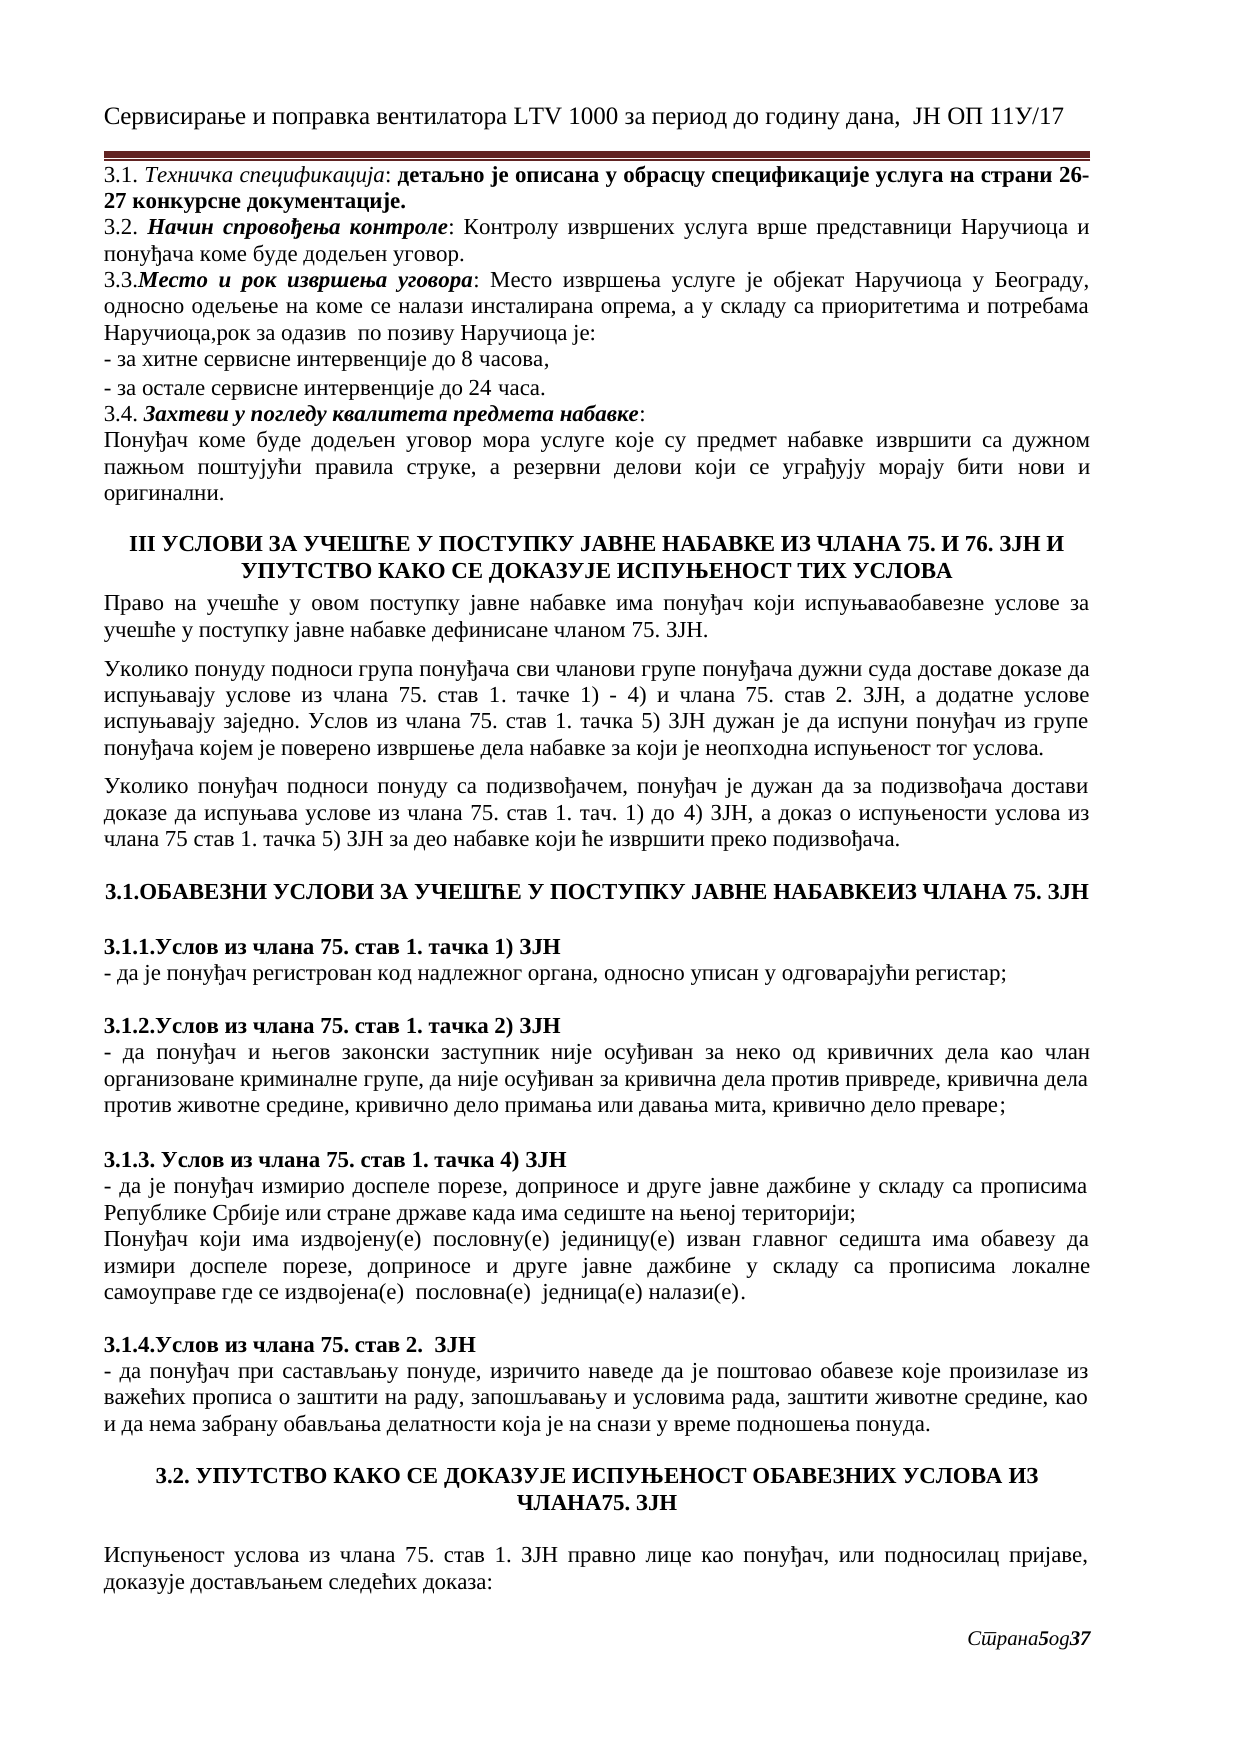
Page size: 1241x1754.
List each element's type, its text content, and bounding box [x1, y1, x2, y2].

text 3.1.2.Услов из члана 75. став 1. тачка 2) ЗЈН [103, 1012, 1090, 1038]
text 3.2. УПУТСТВО КАКО СЕ ДОКАЗУЈЕ ИСПУЊЕНОСТ ОБАВЕЗНИХ УСЛОВА ИЗ ЧЛАНА75. ЗЈН [103, 1462, 1090, 1515]
text Испуњеност услова из члана 75. став 1. ЗЈН правно лице као понуђач, или подносилац пријаве, доказује достављањем следећих доказа: [103, 1542, 1090, 1594]
text Понуђач који има издвојену(е) пословну(е) јединицу(е) изван главног седишта има обавезу да измири доспеле порезе, доприносе и друге јавне дажбине у складу са прописима локалне самоуправе где се издвојена(е) пословна(е) једница(е) налази(е). [103, 1225, 1090, 1304]
text 3.1.ОБАВЕЗНИ УСЛОВИ ЗА УЧЕШЋЕ У ПОСТУПКУ ЈАВНЕ НАБАВКЕИЗ ЧЛАНА 75. ЗЈН [103, 878, 1090, 904]
text - да понуђач и његов законски заступник није осуђиван за неко од кривичних дела као члан организоване криминалне групе, да није осуђиван за кривична дела против привреде, кривична дела против животне средине, кривично дело примања или давања мита, кривично дело преваре; [103, 1038, 1090, 1117]
text Уколико понуду подноси група понуђача сви чланови групе понуђача дужни суда доставе доказе да испуњавају услове из члана 75. став 1. тачке 1) - 4) и члана 75. став 2. ЗЈН, a додатне услове испуњавају заједно. Услов из члана 75. став 1. тачка 5) ЗЈН дужан је да испуни понуђач из групе понуђача којем је поверено извршење дела набавке за који је неопходна испуњеност тог услова. [103, 654, 1090, 760]
text 3.4. Захтеви у погледу квалитета предмета набавке: [103, 400, 1090, 426]
text 3.1.3. Услов из члана 75. став 1. тачка 4) ЗЈН [103, 1146, 1090, 1173]
text - да понуђач при састављању понуде, изричито наведе да је поштовао обавезе које произилазе из важећих прописа о заштити на раду, запошљавању и условима рада, заштити животне средине, као и да нема забрану обављања делатности која је на снази у време подношења понуда. [103, 1357, 1090, 1436]
text 3.1.4.Услов из члана 75. став 2. ЗЈН [103, 1331, 1090, 1357]
text Понуђач коме буде додељен уговор мора услуге које су предмет набавке извршити са дужном пажњом поштујући правила струке, а резервни делови који се уграђују морају бити нови и оригинални. [103, 426, 1090, 505]
text 3.1.1.Услов из члана 75. став 1. тачка 1) ЗЈН [103, 933, 1090, 959]
text 3.3.Место и рок извршења уговора: Место извршења услуге је објекат Наручиоца у Београду, односно одељење на коме се налази инсталирана опрема, а у складу са приоритетима и потребама Наручиоца,рок за одазив по позиву Наручиоца је: [103, 266, 1090, 345]
text - да је понуђач измирио доспеле порезе, доприносе и друге јавне дажбине у складу са прописима Републике Србије или стране државе када има седиште на њеној територији; [103, 1173, 1090, 1225]
text 3.2. Начин спровођења контроле: Контролу извршених услуга врше представници Наручиоца и понуђача коме буде додељен уговор. [103, 213, 1090, 266]
text - да је понуђач регистрован код надлежног органа, односно уписан у одговарајући регистар; [103, 959, 1090, 986]
text - за остале сервисне интервенције до 24 часа. [103, 374, 1090, 400]
text 3.1. Tехничка спецификација: детаљно је описана у обрасцу спецификације услуга на страни 26-27 конкурсне документације. [103, 161, 1090, 213]
subtitle Право на учешће у овом поступку јавне набавке има понуђач који испуњаваобавезне услове за учешће у поступку јавне набавке дефинисане чланом 75. ЗЈН. [103, 589, 1090, 642]
text Уколико понуђач подноси понуду са подизвођачем, понуђач је дужан да за подизвођача достави доказе да испуњава услове из члана 75. став 1. тач. 1) до 4) ЗЈН, а доказ о испуњености услова из члана 75 став 1. тачка 5) ЗЈН за део набавке који ће извршити преко подизвођача. [103, 772, 1090, 852]
text - за хитне сервисне интервенције до 8 часова, [103, 345, 1090, 372]
subtitle III УСЛОВИ ЗА УЧЕШЋЕ У ПОСТУПКУ ЈАВНЕ НАБАВКЕ ИЗ ЧЛАНА 75. И 76. ЗЈН И УПУТСТВО КАКО СЕ ДОКАЗУЈЕ ИСПУЊЕНОСТ ТИХ УСЛОВА [103, 530, 1090, 583]
